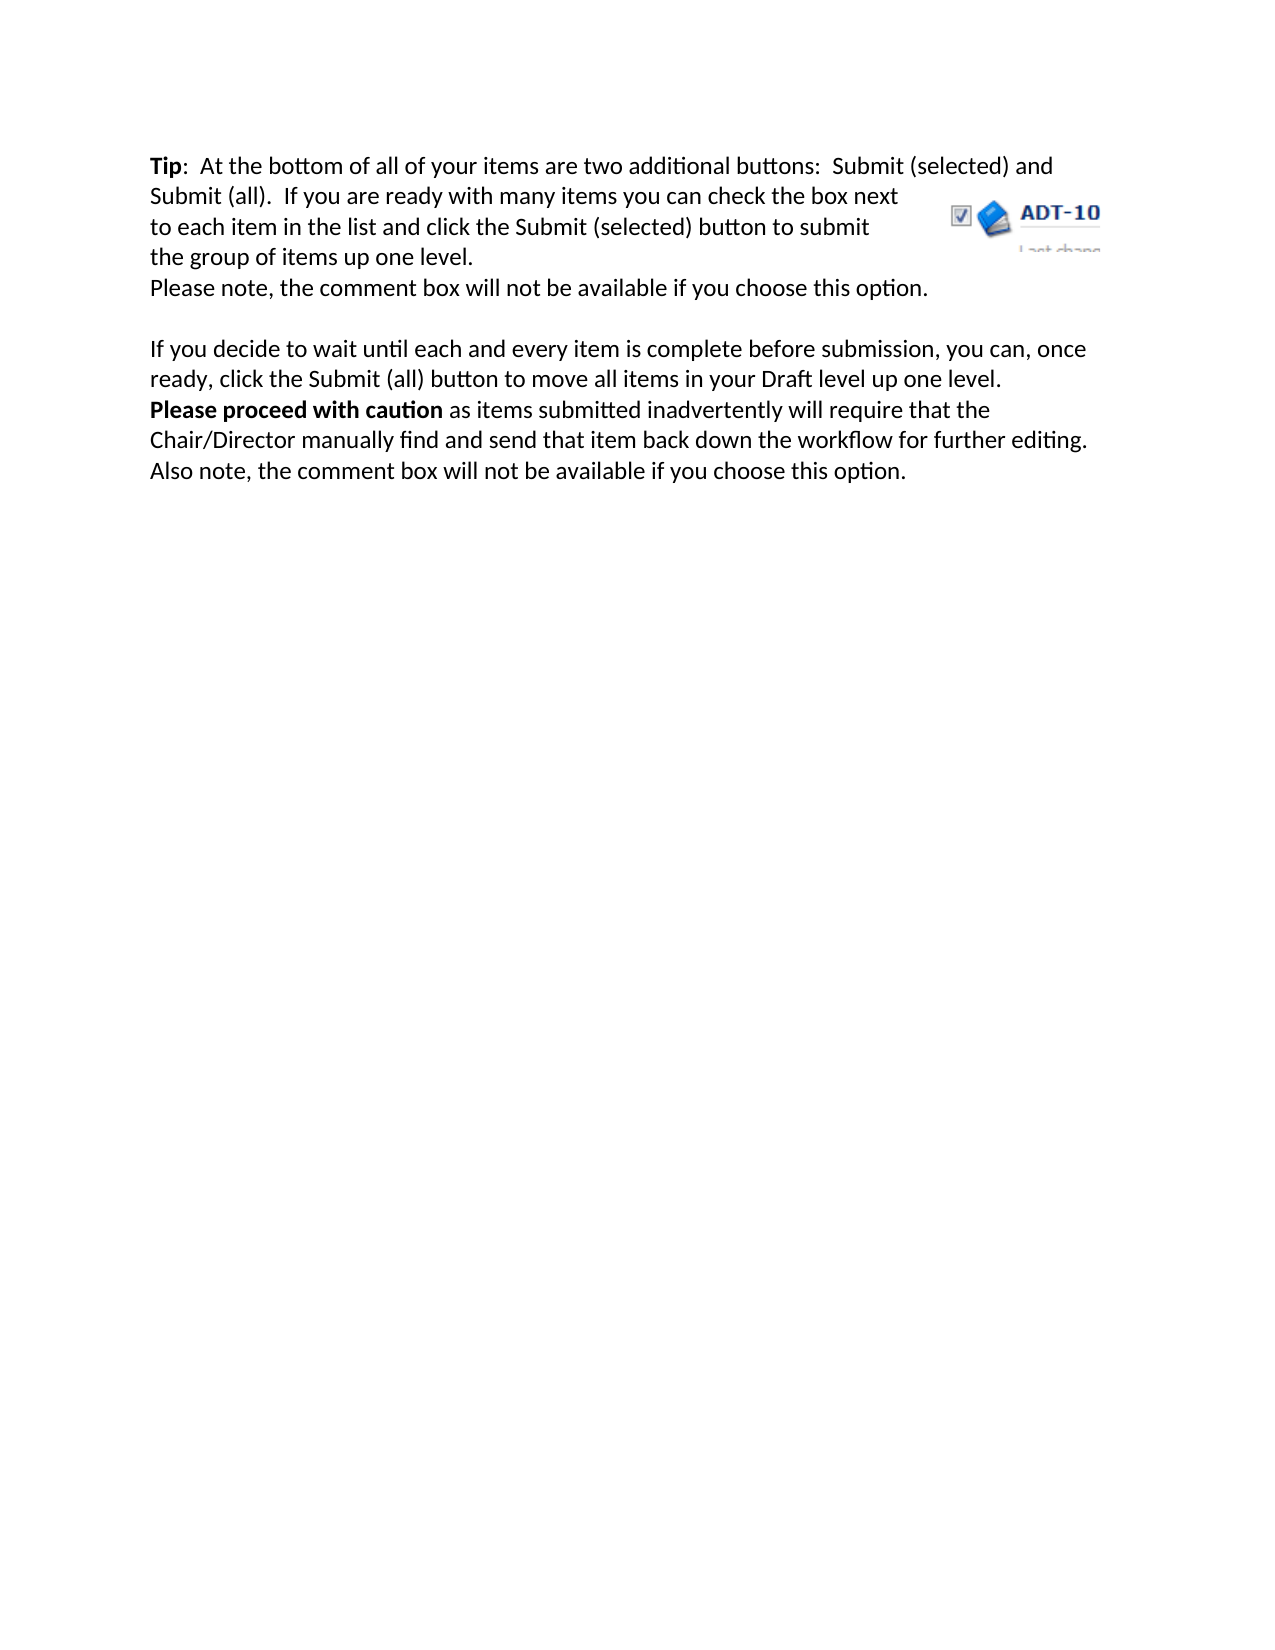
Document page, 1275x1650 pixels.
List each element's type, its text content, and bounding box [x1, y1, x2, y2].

text If you decide to wait until each and every item is complete before submission, you can, once ready, click the Submit (all) button to move all items in your Draft level up one level. Please proceed with caution as items submitted inadvertently will require that the Chair/Director manually find and send that item back down the workflow for further editing. Also note, the comment box will not be available if you choose this option. [150, 333, 1125, 486]
picture [920, 188, 1100, 252]
text Tip: At the bottom of all of your items are two additional buttons: Submit (selected) and Submit (all). If you are ready with many items you can check the box next to each item in the list and click the Submit (selected) button to submit the group of items up one level. Please note, the comment box will not be available if you choose this option. [150, 150, 1125, 303]
